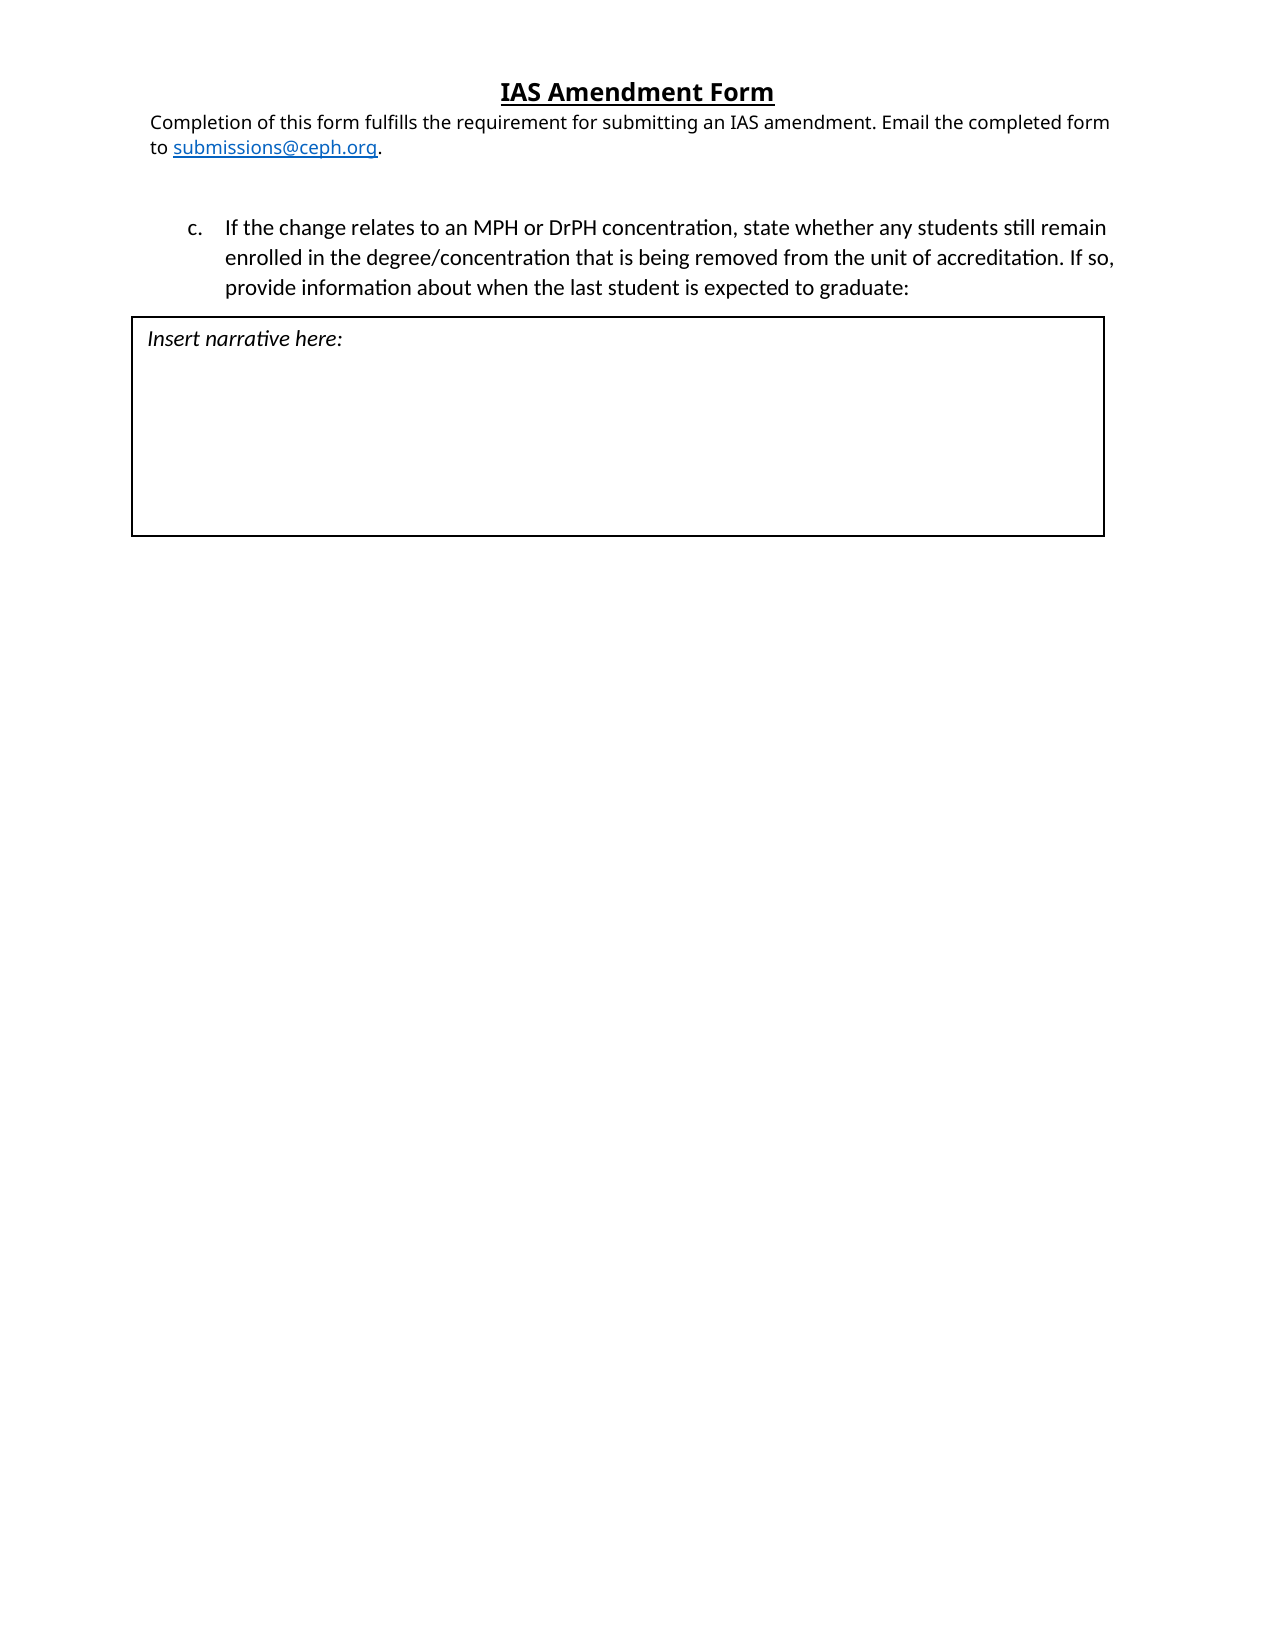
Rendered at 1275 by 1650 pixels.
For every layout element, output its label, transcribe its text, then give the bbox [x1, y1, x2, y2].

list If the change relates to an MPH or DrPH concentration, state whether any students still remain enrolled in the degree/concentration that is being removed from the unit of accreditation. If so, provide information about when the last student is expected to graduate: [187, 213, 1125, 302]
